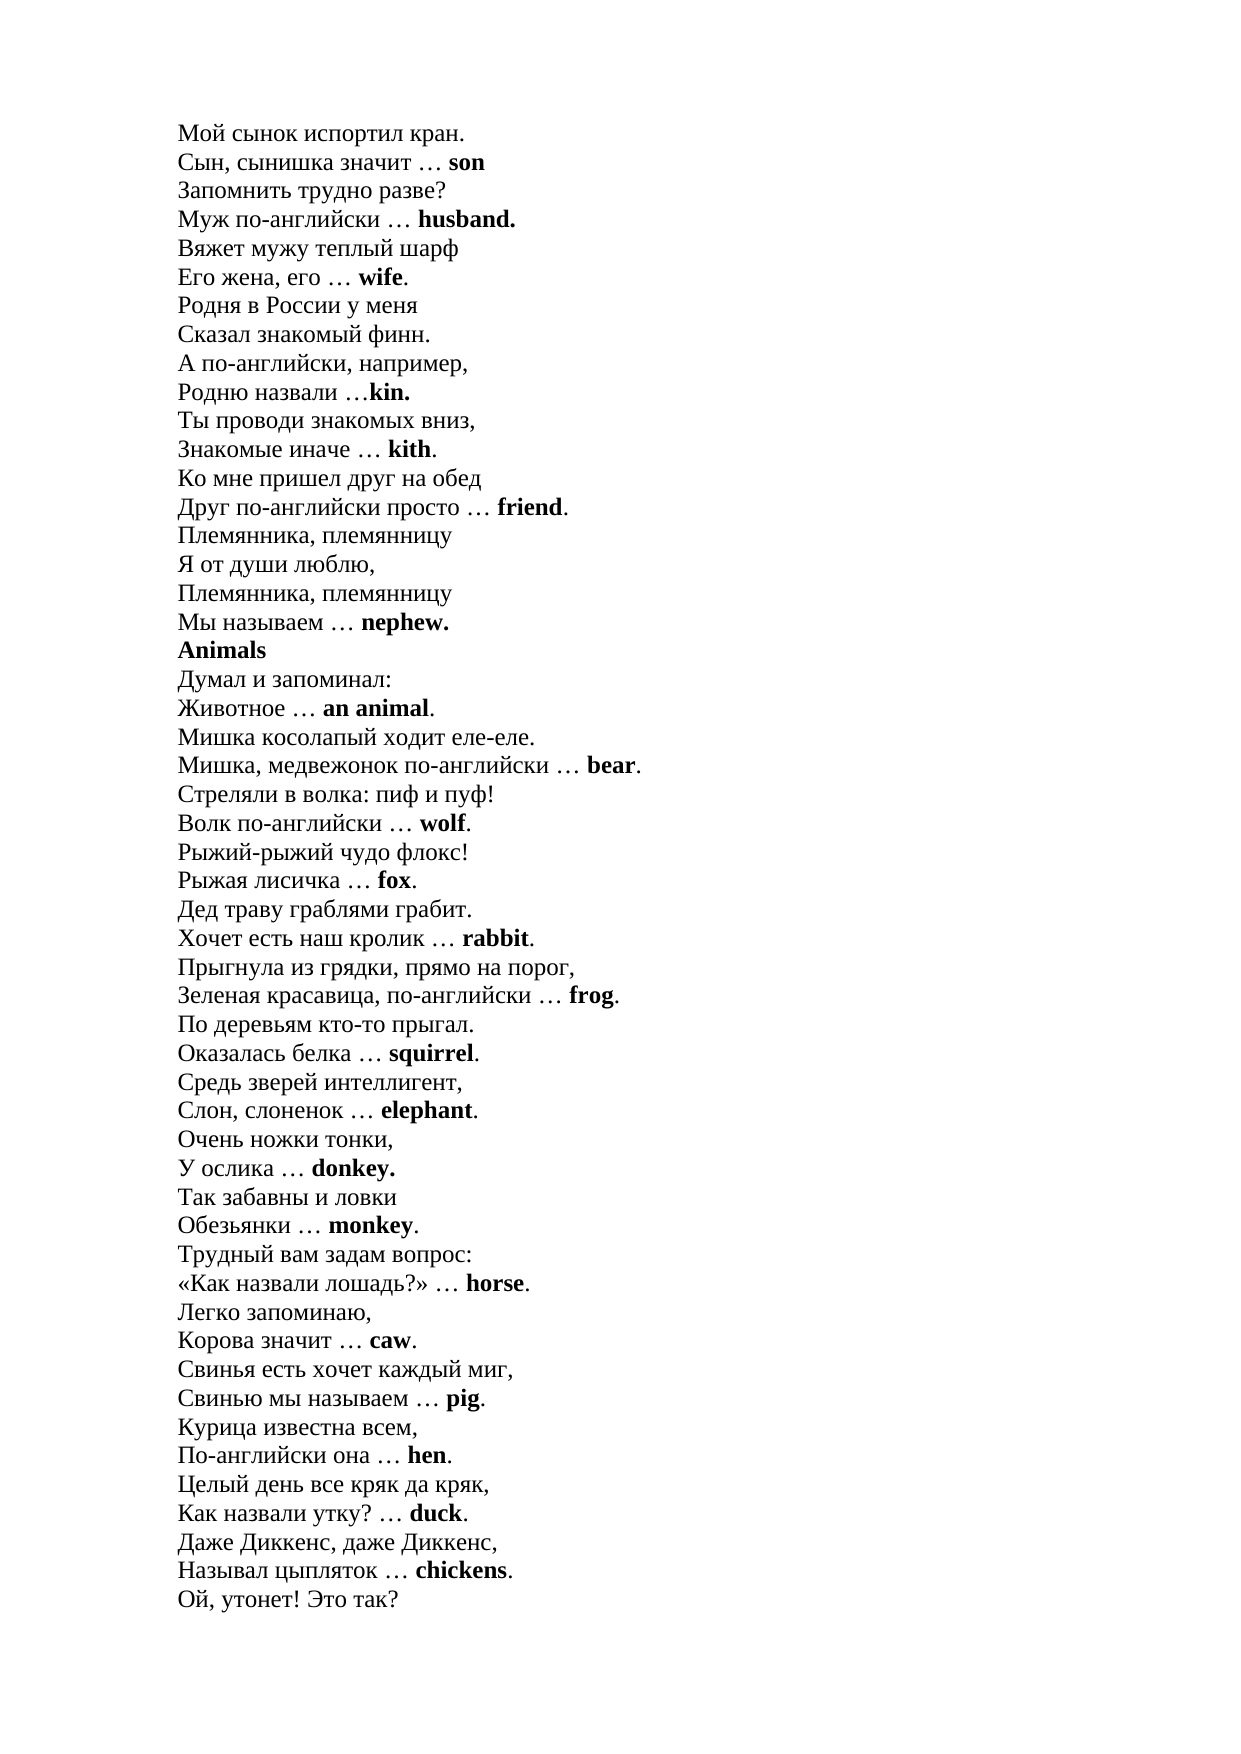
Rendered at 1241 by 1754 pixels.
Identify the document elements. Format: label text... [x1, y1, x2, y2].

text Средь зверей интеллигент, [177, 1067, 1152, 1096]
text Прыгнула из грядки, прямо на порог, [177, 952, 1152, 981]
text Зеленая красавица, по-английски … frog. [177, 981, 1152, 1009]
text Мы называем … nephew. [177, 607, 1152, 636]
text Курица известна всем, [177, 1412, 1152, 1441]
text Хочет есть наш кролик … rabbit. [177, 923, 1152, 952]
text У ослика … donkey. [177, 1153, 1152, 1182]
text Его жена, его … wife. [177, 262, 1152, 291]
text Свинья есть хочет каждый миг, [177, 1354, 1152, 1383]
text Ой, утонет! Это так? [177, 1584, 1152, 1613]
text Рыжая лисичка … fox. [177, 866, 1152, 894]
text Рыжий-рыжий чудо флокс! [177, 837, 1152, 866]
text Ты проводи знакомых вниз, [177, 406, 1152, 434]
text Друг по-английски просто … friend. [177, 492, 1152, 521]
text Дед траву граблями грабит. [177, 894, 1152, 923]
text Обезьянки … monkey. [177, 1211, 1152, 1239]
text Племянника, племянницу [177, 578, 1152, 607]
text Мишка косолапый ходит еле-еле. [177, 722, 1152, 751]
text Очень ножки тонки, [177, 1124, 1152, 1153]
text Сказал знакомый финн. [177, 319, 1152, 348]
text Оказалась белка … squirrel. [177, 1038, 1152, 1067]
text По деревьям кто-то прыгал. [177, 1009, 1152, 1038]
text Называл цыпляток … chickens. [177, 1556, 1152, 1584]
text Думал и запоминал: [177, 664, 1152, 693]
text Родню назвали …kin. [177, 377, 1152, 406]
text Так забавны и ловки [177, 1182, 1152, 1211]
text Легко запоминаю, [177, 1297, 1152, 1326]
text Сын, сынишка значит … son [177, 147, 1152, 176]
text Стреляли в волка: пиф и пуф! [177, 779, 1152, 808]
subtitle Animals [177, 636, 1152, 664]
text Ко мне пришел друг на обед [177, 463, 1152, 492]
text Животное … an animal. [177, 693, 1152, 722]
text Корова значит … caw. [177, 1326, 1152, 1354]
text Племянника, племянницу [177, 521, 1152, 549]
text По-английски она … hen. [177, 1441, 1152, 1469]
text Вяжет мужу теплый шарф [177, 233, 1152, 262]
text Мишка, медвежонок по-английски … bear. [177, 751, 1152, 779]
text Запомнить трудно разве? [177, 176, 1152, 204]
text Родня в России у меня [177, 291, 1152, 319]
text Слон, слоненок … elephant. [177, 1096, 1152, 1124]
text Я от души люблю, [177, 549, 1152, 578]
text Волк по-английски … wolf. [177, 808, 1152, 837]
text А по-английски, например, [177, 348, 1152, 377]
text Знакомые иначе … kith. [177, 434, 1152, 463]
text Свинью мы называем … pig. [177, 1383, 1152, 1412]
text Как назвали утку? … duck. [177, 1498, 1152, 1527]
text Муж по-английски … husband. [177, 204, 1152, 233]
text Трудный вам задам вопрос: [177, 1239, 1152, 1268]
text Даже Диккенс, даже Диккенс, [177, 1527, 1152, 1556]
text Целый день все кряк да кряк, [177, 1469, 1152, 1498]
text «Как назвали лошадь?» … horse. [177, 1268, 1152, 1297]
text Мой сынок испортил кран. [177, 118, 1152, 147]
